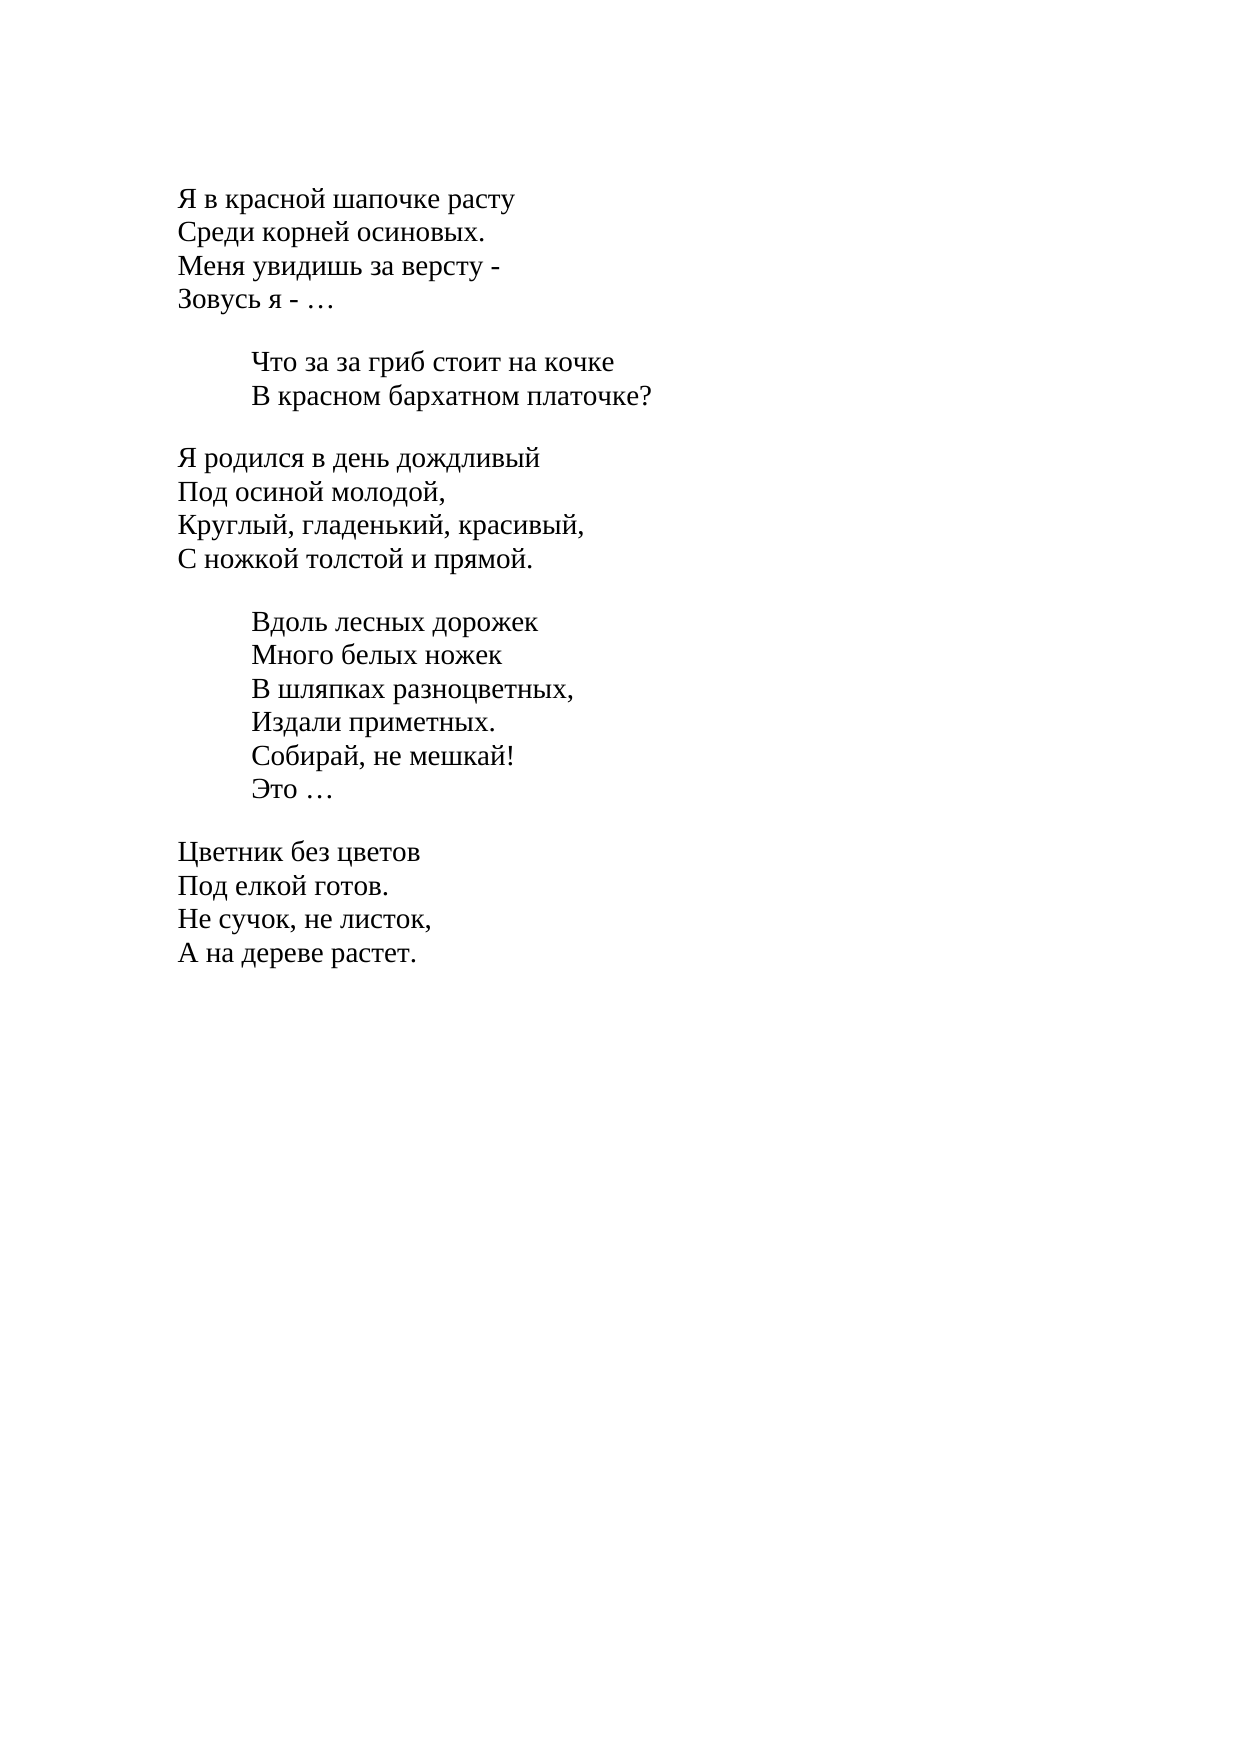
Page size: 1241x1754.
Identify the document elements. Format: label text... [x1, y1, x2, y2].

text Вдоль лесных дорожек Много белых ножек В шляпках разноцветных, Издали приметных. Собирай, не мешкай! Это … [251, 604, 1152, 805]
text Я в красной шапочке расту Среди корней осиновых. Меня увидишь за версту - Зовусь я - … [177, 181, 1152, 315]
text Я родился в день дождливый Под осиной молодой, Круглый, гладенький, красивый, С ножкой толстой и прямой. [177, 440, 1152, 574]
text Что за за гриб стоит на кочке В красном бархатном платочке? [251, 344, 1152, 411]
text Цветник без цветов Под елкой готов. Не сучок, не листок, А на дереве растет. [177, 834, 1152, 968]
